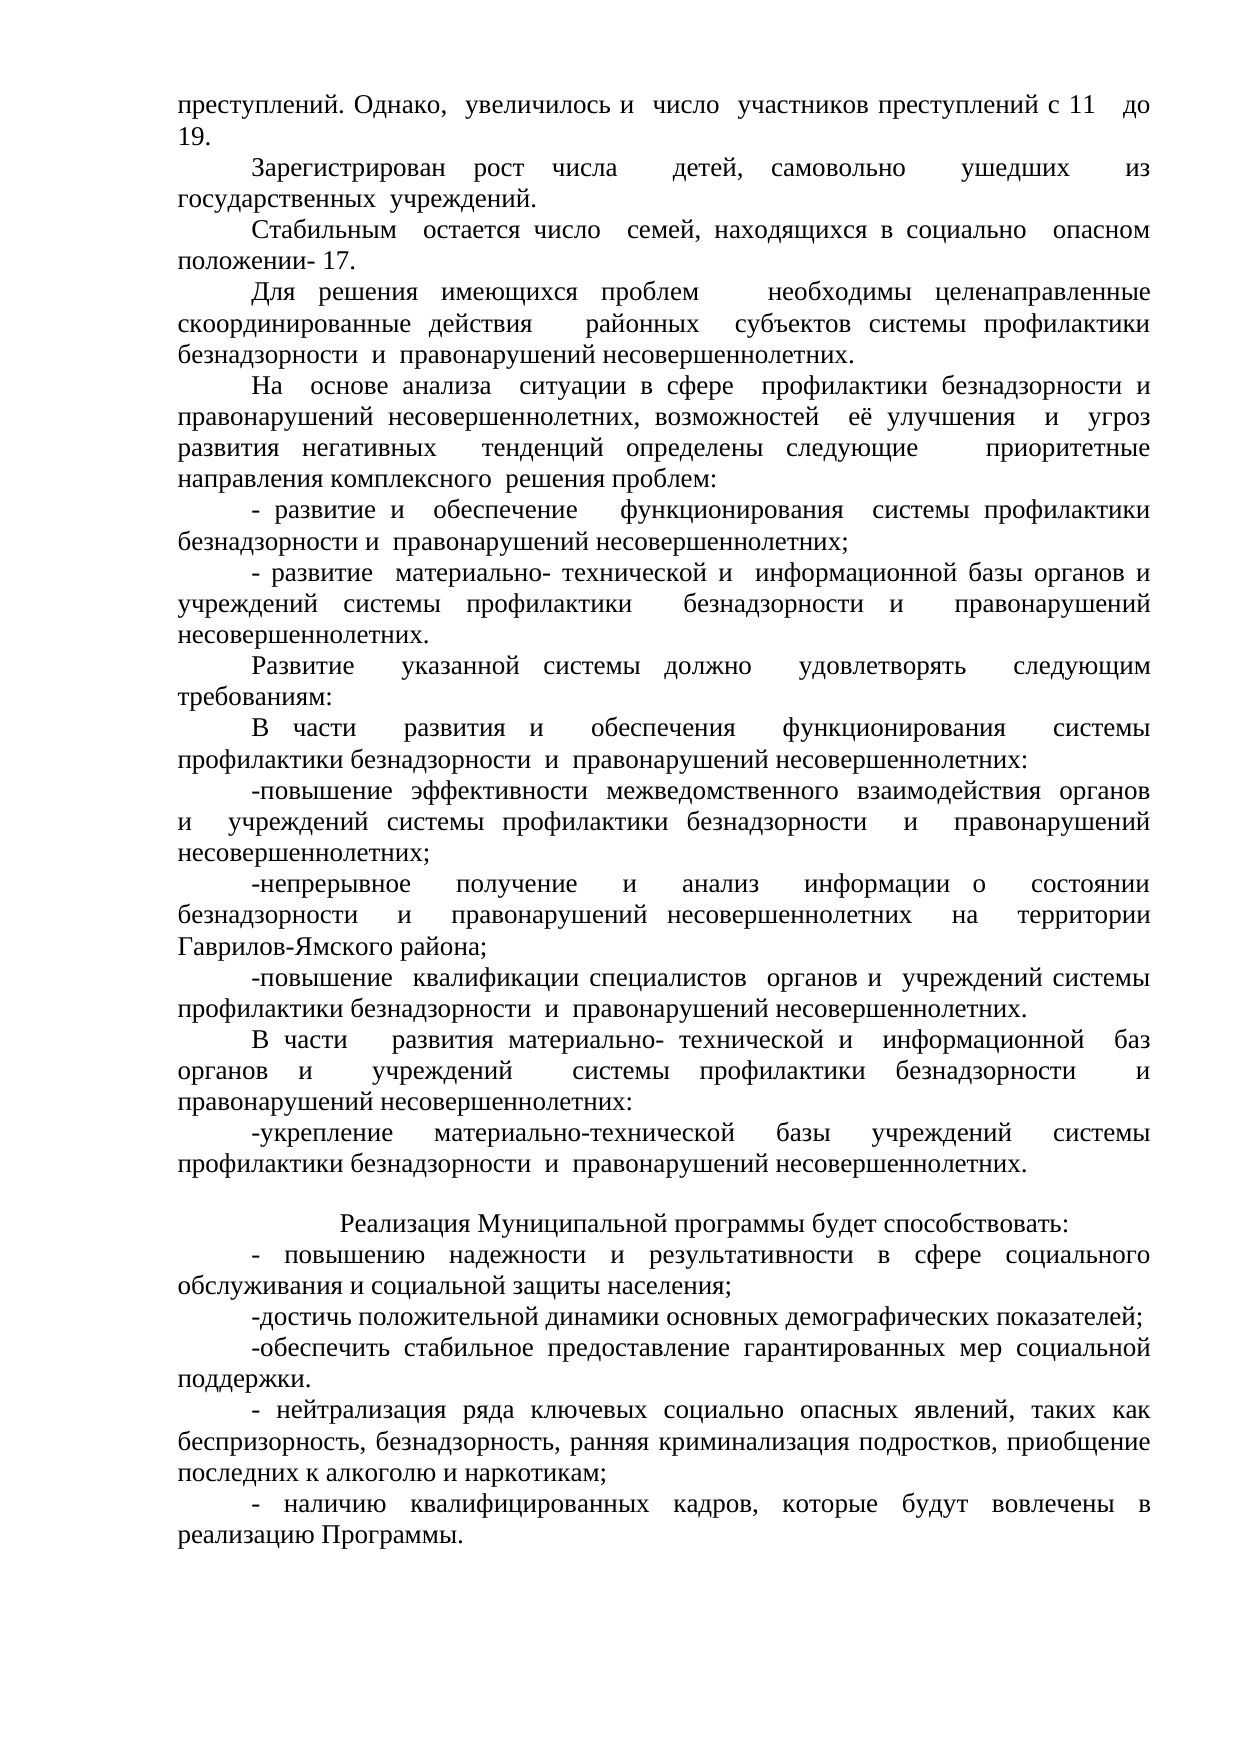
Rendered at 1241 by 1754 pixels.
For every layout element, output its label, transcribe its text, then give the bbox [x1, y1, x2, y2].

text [177, 89, 1152, 151]
text -укрепление материально-технической базы учреждений системы профилактики безнадзорности и правонарушений несовершеннолетних. [177, 1116, 1152, 1179]
list - нейтрализация ряда ключевых социально опасных явлений, таких как беспризорность, безнадзорность, ранняя криминализация подростков, приобщение последних к алкоголю и наркотикам; [177, 1394, 1152, 1487]
text На основе анализа ситуации в сфере профилактики безнадзорности и правонарушений несовершеннолетних, возможностей её улучшения и угроз развития негативных тенденций определены следующие приоритетные направления комплексного решения проблем: [177, 369, 1152, 493]
list -обеспечить стабильное предоставление гарантированных мер социальной поддержки. [177, 1331, 1152, 1394]
text Реализация Муниципальной программы будет способствовать: [177, 1207, 1152, 1238]
list - повышению надежности и результативности в сфере социального обслуживания и социальной защиты населения; [177, 1238, 1152, 1300]
text В части развития материально- технической и информационной баз органов и учреждений системы профилактики безнадзорности и правонарушений несовершеннолетних: [177, 1023, 1152, 1116]
list - наличию квалифицированных кадров, которые будут вовлечены в реализацию Программы. [177, 1487, 1152, 1549]
text -повышение эффективности межведомственного взаимодействия органов и учреждений системы профилактики безнадзорности и правонарушений несовершеннолетних; [177, 774, 1152, 867]
list -достичь положительной динамики основных демографических показателей; [177, 1300, 1152, 1331]
text Развитие указанной системы должно удовлетворять следующим требованиям: [177, 649, 1152, 712]
text -повышение квалификации специалистов органов и учреждений системы профилактики безнадзорности и правонарушений несовершеннолетних. [177, 961, 1152, 1023]
text - развитие материально- технической и информационной базы органов и учреждений системы профилактики безнадзорности и правонарушений несовершеннолетних. [177, 556, 1152, 649]
text Для решения имеющихся проблем необходимы целенаправленные скоординированные действия районных субъектов системы профилактики безнадзорности и правонарушений несовершеннолетних. [177, 276, 1152, 369]
text -непрерывное получение и анализ информации о состоянии безнадзорности и правонарушений несовершеннолетних на территории Гаврилов-Ямского района; [177, 867, 1152, 961]
text В части развития и обеспечения функционирования системы профилактики безнадзорности и правонарушений несовершеннолетних: [177, 712, 1152, 774]
text - развитие и обеспечение функционирования системы профилактики безнадзорности и правонарушений несовершеннолетних; [177, 493, 1152, 556]
text Зарегистрирован рост числа детей, самовольно ушедших из государственных учреждений. [177, 151, 1152, 213]
text Стабильным остается число семей, находящихся в социально опасном положении- 17. [177, 213, 1152, 276]
